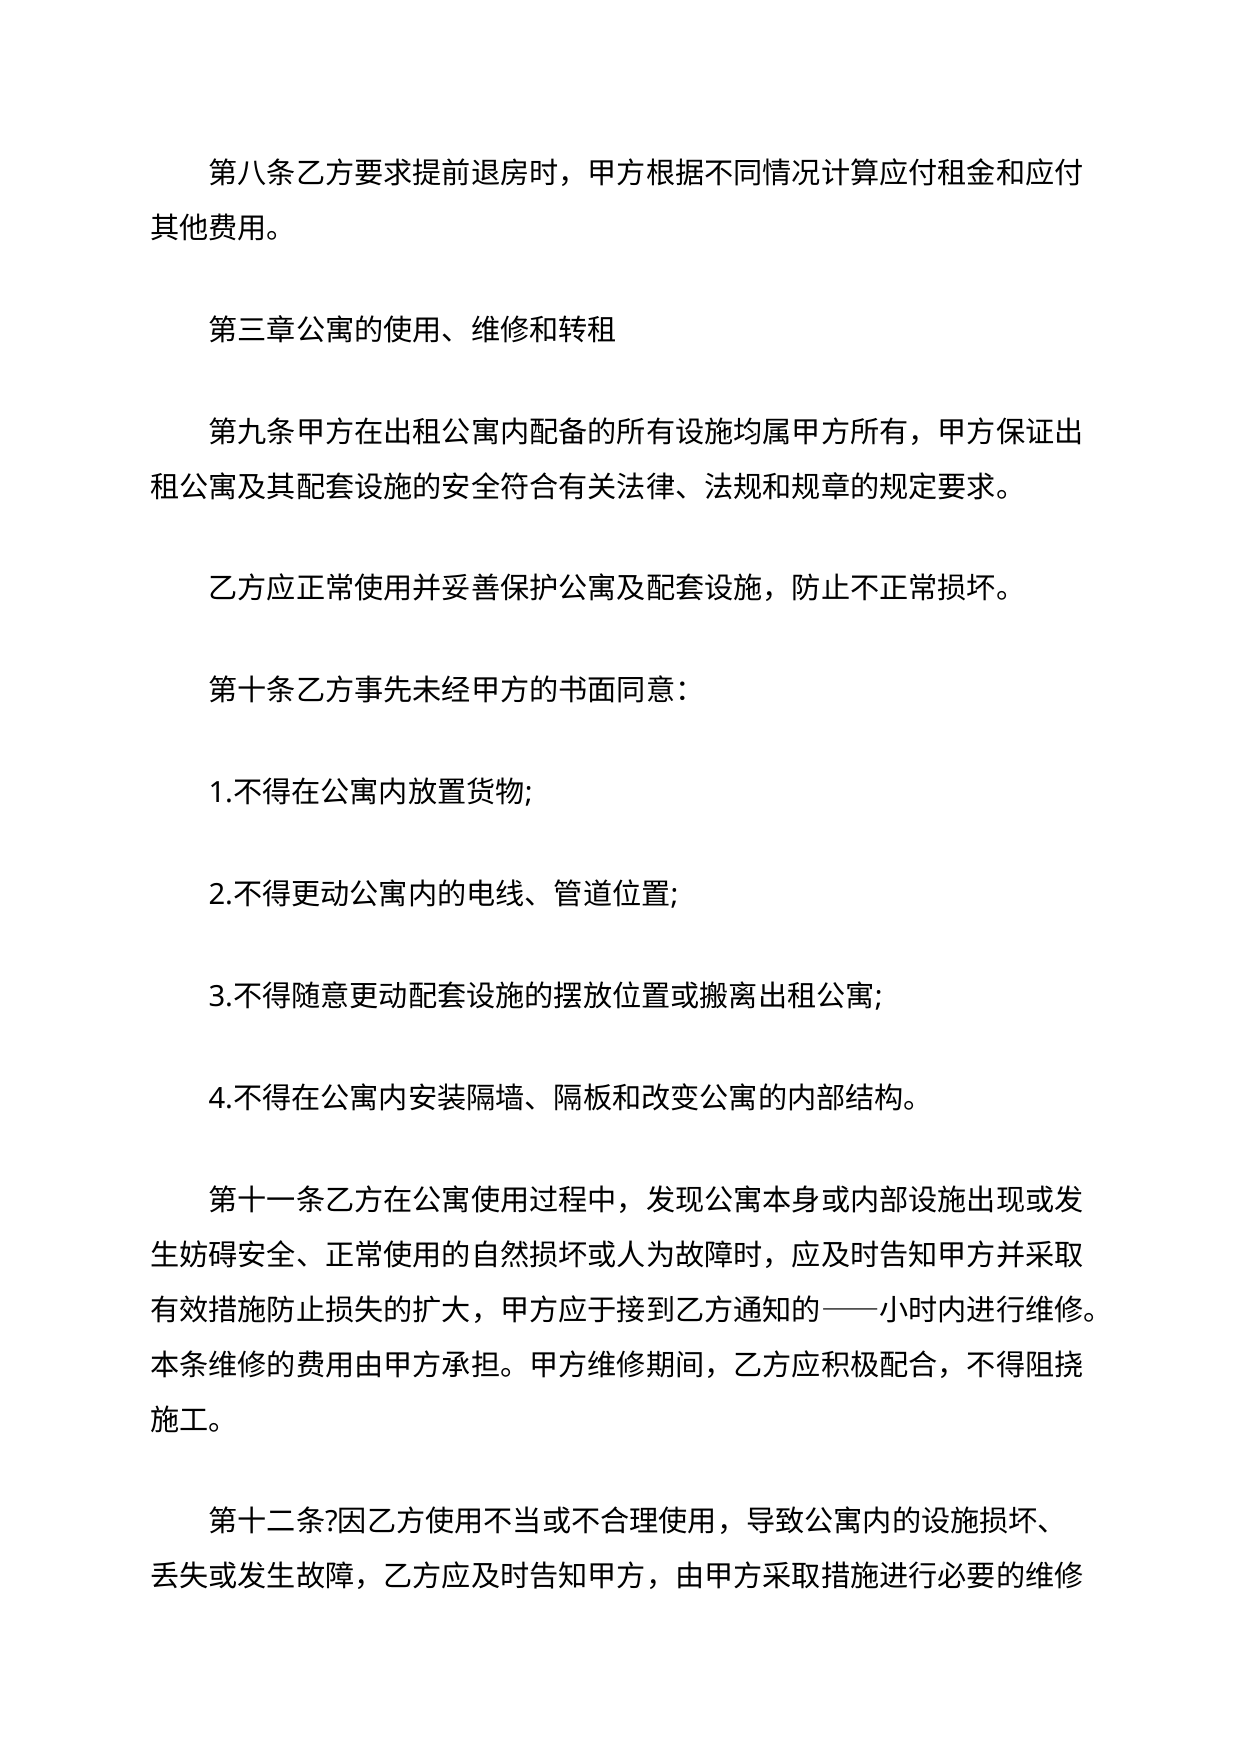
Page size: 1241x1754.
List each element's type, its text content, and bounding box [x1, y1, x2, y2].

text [150, 1498, 1090, 1595]
text 第三章公寓的使用、维修和转租 [150, 307, 1090, 349]
text 3.不得随意更动配套设施的摆放位置或搬离出租公寓; [150, 973, 1090, 1015]
text 1.不得在公寓内放置货物; [150, 769, 1090, 811]
text 第十一条乙方在公寓使用过程中，发现公寓本身或内部设施出现或发生妨碍安全、正常使用的自然损坏或人为故障时，应及时告知甲方并采取有效措施防止损失的扩大，甲方应于接到乙方通知的——小时内进行维修。本条维修的费用由甲方承担。甲方维修期间，乙方应积极配合，不得阻挠施工。 [150, 1177, 1090, 1438]
text 第十条乙方事先未经甲方的书面同意： [150, 667, 1090, 709]
text 4.不得在公寓内安装隔墙、隔板和改变公寓的内部结构。 [150, 1074, 1090, 1117]
text 第八条乙方要求提前退房时，甲方根据不同情况计算应付租金和应付其他费用。 [150, 150, 1090, 247]
text 第九条甲方在出租公寓内配备的所有设施均属甲方所有，甲方保证出租公寓及其配套设施的安全符合有关法律、法规和规章的规定要求。 [150, 408, 1090, 506]
text 乙方应正常使用并妥善保护公寓及配套设施，防止不正常损坏。 [150, 565, 1090, 607]
text 2.不得更动公寓内的电线、管道位置; [150, 871, 1090, 913]
